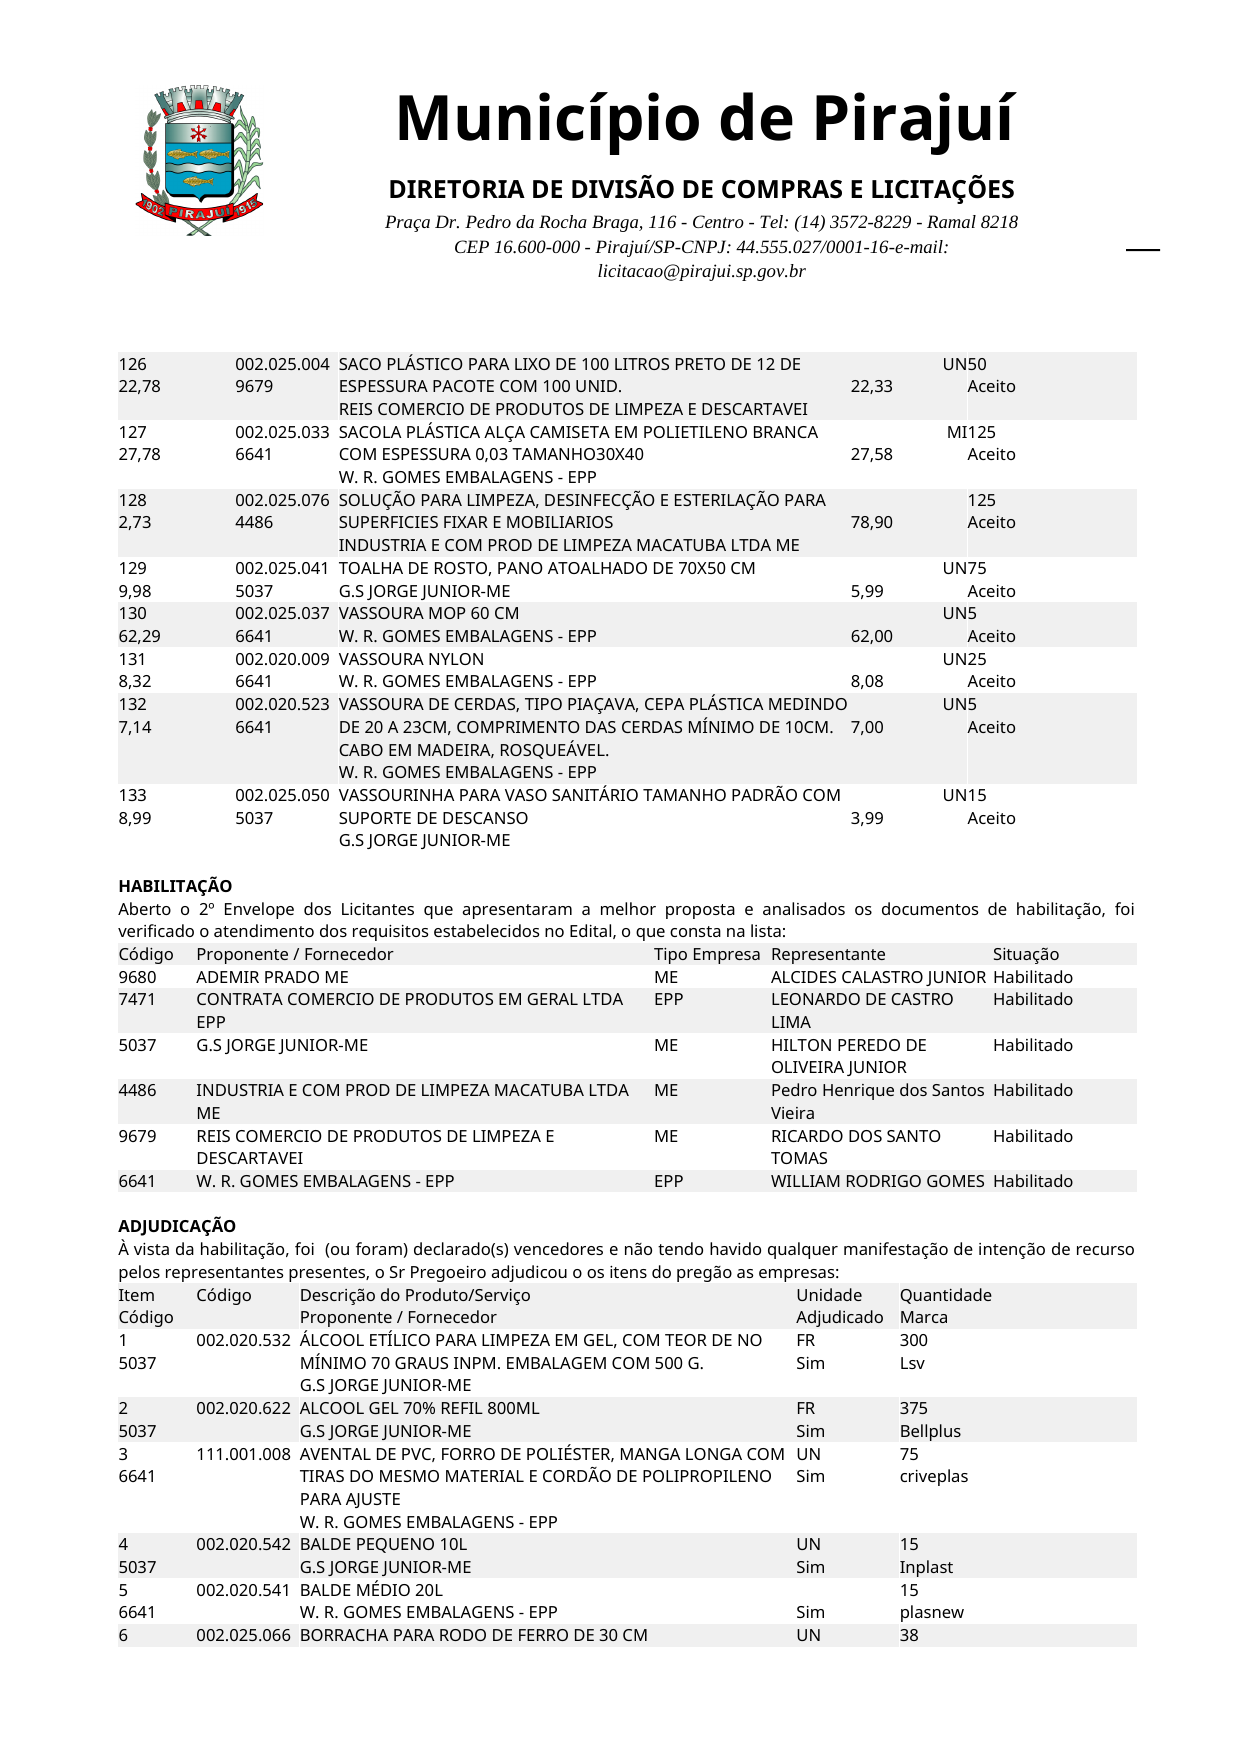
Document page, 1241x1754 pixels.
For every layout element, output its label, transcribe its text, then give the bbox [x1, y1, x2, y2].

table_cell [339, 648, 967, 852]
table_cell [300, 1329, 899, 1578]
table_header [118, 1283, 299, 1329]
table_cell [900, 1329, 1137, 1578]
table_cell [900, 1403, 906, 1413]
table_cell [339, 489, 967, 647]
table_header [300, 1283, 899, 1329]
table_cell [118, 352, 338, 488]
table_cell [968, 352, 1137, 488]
text ADJUDICAÇÃO [118, 1215, 1137, 1238]
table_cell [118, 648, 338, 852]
text Aberto o 2º Envelope dos Licitantes que apresentaram a melhor proposta e analisados os documentos de habilitação, foi verificado o atendimento dos requisitos estabelecidos no Edital, o que consta na lista: [118, 897, 1137, 943]
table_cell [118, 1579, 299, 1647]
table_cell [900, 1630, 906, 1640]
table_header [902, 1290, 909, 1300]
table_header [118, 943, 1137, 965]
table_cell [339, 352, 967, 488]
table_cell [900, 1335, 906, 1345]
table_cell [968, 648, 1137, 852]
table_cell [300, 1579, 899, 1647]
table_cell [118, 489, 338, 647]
text HABILITAÇÃO [118, 874, 1137, 897]
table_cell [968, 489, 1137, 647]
picture [135, 85, 264, 236]
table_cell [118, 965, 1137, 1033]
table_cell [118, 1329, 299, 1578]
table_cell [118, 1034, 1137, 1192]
text À vista da habilitação, foi (ou foram) declarado(s) vencedores e não tendo havido qualquer manifestação de intenção de recurso pelos representantes presentes, o Sr Pregoeiro adjudicou o os itens do pregão as empresas: [118, 1238, 1137, 1283]
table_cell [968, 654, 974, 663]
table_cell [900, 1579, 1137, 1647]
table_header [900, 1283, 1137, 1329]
